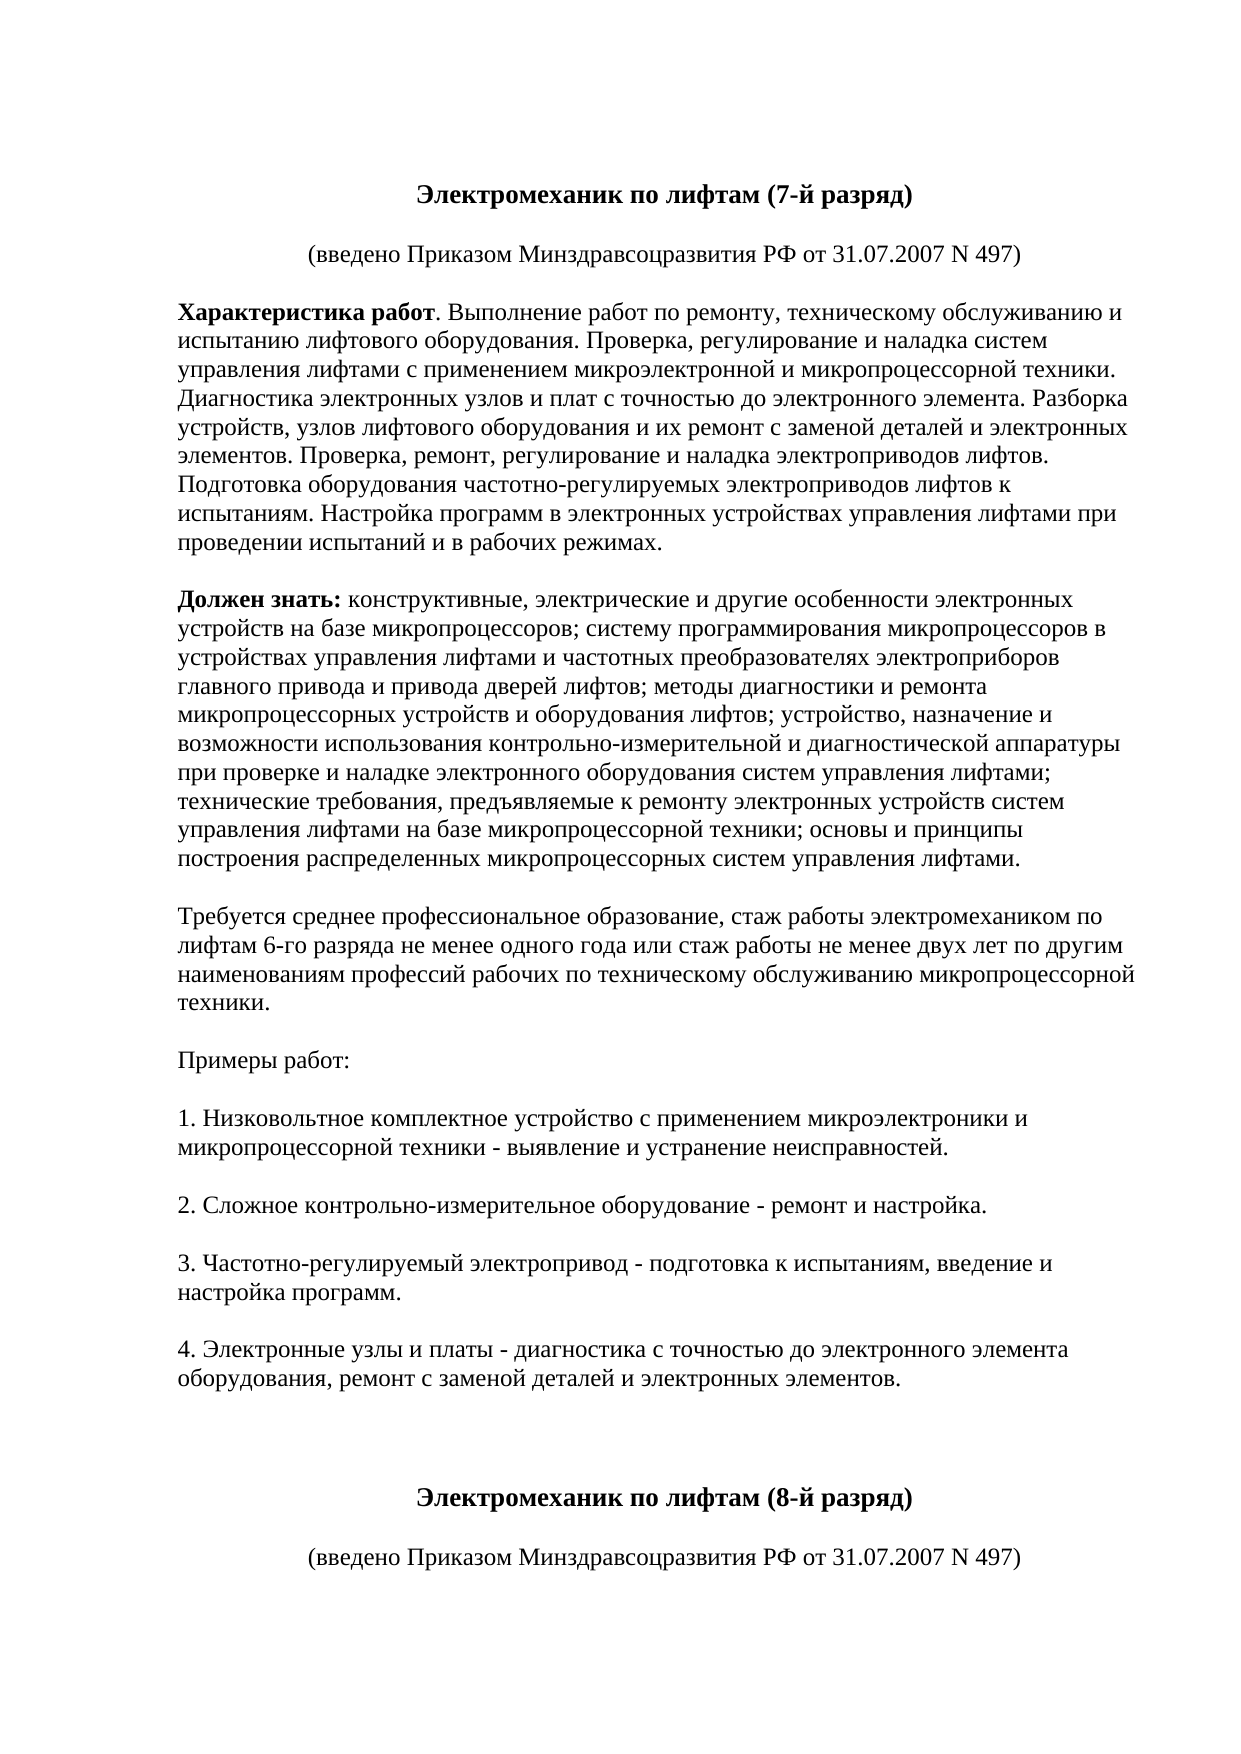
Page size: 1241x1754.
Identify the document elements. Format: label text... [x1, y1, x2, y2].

text 4. Электронные узлы и платы - диагностика с точностью до электронного элемента оборудования, ремонт с заменой деталей и электронных элементов. [177, 1334, 1152, 1392]
text 3. Частотно-регулируемый электропривод - подготовка к испытаниям, введение и настройка программ. [177, 1248, 1152, 1305]
text Требуется среднее профессиональное образование, стаж работы электромехаником по лифтам 6-го разряда не менее одного года или стаж работы не менее двух лет по другим наименованиям профессий рабочих по техническому обслуживанию микропроцессорной техники. [177, 901, 1152, 1016]
text (введено Приказом Минздравсоцразвития РФ от 31.07.2007 N 497) [177, 1542, 1152, 1571]
text Электромеханик по лифтам (7-й разряд) [177, 178, 1152, 209]
text Характеристика работ. Выполнение работ по ремонту, техническому обслуживанию и испытанию лифтового оборудования. Проверка, регулирование и наладка систем управления лифтами с применением микроэлектронной и микропроцессорной техники. Диагностика электронных узлов и плат с точностью до электронного элемента. Разборка устройств, узлов лифтового оборудования и их ремонт с заменой деталей и электронных элементов. Проверка, ремонт, регулирование и наладка электроприводов лифтов. Подготовка оборудования частотно-регулируемых электроприводов лифтов к испытаниям. Настройка программ в электронных устройствах управления лифтами при проведении испытаний и в рабочих режимах. [177, 297, 1152, 555]
text Должен знать: конструктивные, электрические и другие особенности электронных устройств на базе микропроцессоров; систему программирования микропроцессоров в устройствах управления лифтами и частотных преобразователях электроприборов главного привода и привода дверей лифтов; методы диагностики и ремонта микропроцессорных устройств и оборудования лифтов; устройство, назначение и возможности использования контрольно-измерительной и диагностической аппаратуры при проверке и наладке электронного оборудования систем управления лифтами; технические требования, предъявляемые к ремонту электронных устройств систем управления лифтами на базе микропроцессорной техники; основы и принципы построения распределенных микропроцессорных систем управления лифтами. [177, 584, 1152, 872]
text Электромеханик по лифтам (8-й разряд) [177, 1482, 1152, 1513]
text 1. Низковольтное комплектное устройство с применением микроэлектроники и микропроцессорной техники - выявление и устранение неисправностей. [177, 1103, 1152, 1161]
text (введено Приказом Минздравсоцразвития РФ от 31.07.2007 N 497) [177, 239, 1152, 267]
text 2. Сложное контрольно-измерительное оборудование - ремонт и настройка. [177, 1190, 1152, 1219]
text Примеры работ: [177, 1045, 1152, 1074]
